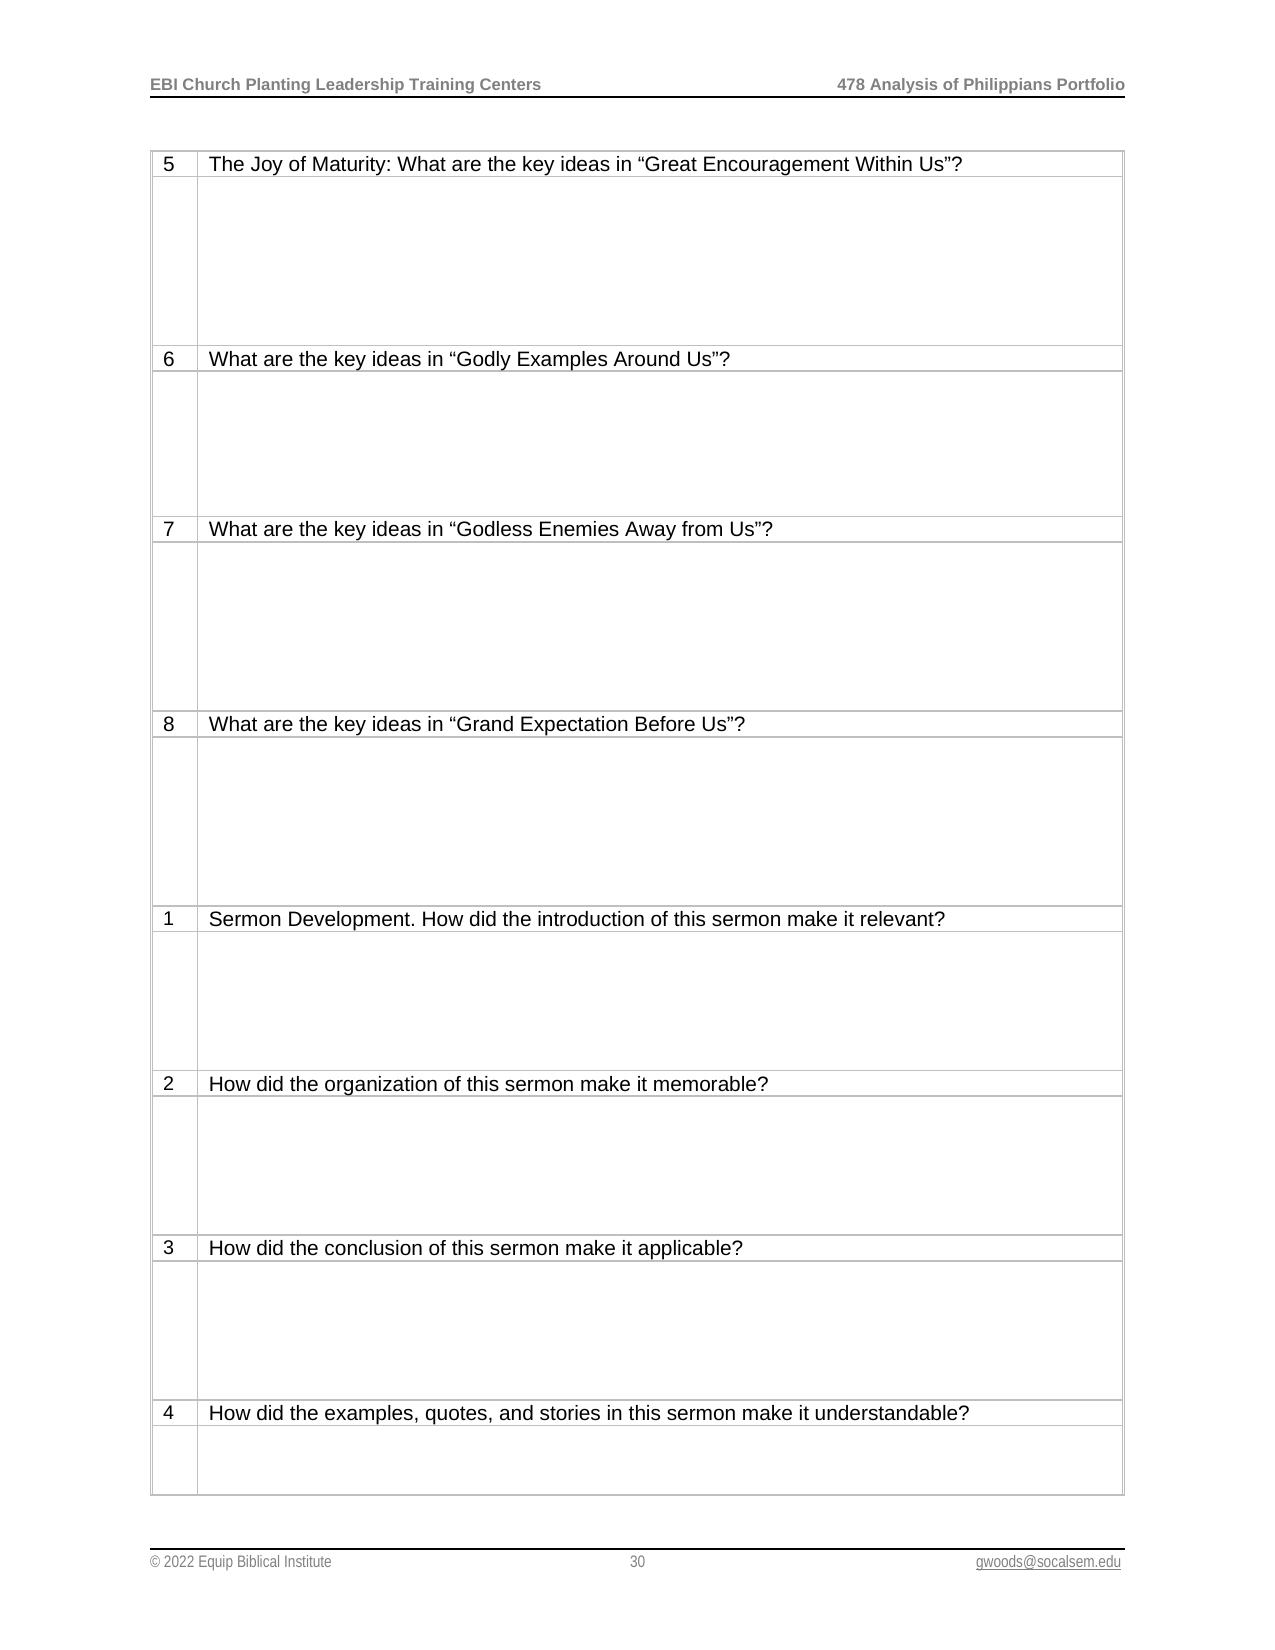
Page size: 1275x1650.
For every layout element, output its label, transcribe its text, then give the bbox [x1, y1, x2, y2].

table_cell 6 [153, 346, 197, 370]
table_cell The Joy of Maturity: What are the key ideas in “Great Encouragement Within Us”? [198, 152, 1122, 176]
table_cell How did the organization of this sermon make it memorable? [198, 1071, 1122, 1095]
table_cell [153, 372, 197, 516]
table_cell [153, 932, 197, 1070]
table_cell [153, 1097, 197, 1234]
table_cell [198, 177, 1122, 345]
table_cell 4 [153, 1401, 197, 1424]
table_cell How did the conclusion of this sermon make it applicable? [198, 1236, 1122, 1260]
table_cell [153, 1262, 197, 1399]
table_cell 8 [153, 712, 197, 736]
table_cell [153, 1426, 197, 1494]
table_cell [198, 932, 1122, 1070]
table_cell Sermon Development. How did the introduction of this sermon make it relevant? [198, 907, 1122, 931]
table_cell What are the key ideas in “Godly Examples Around Us”? [198, 346, 1122, 370]
table_cell [153, 177, 197, 345]
table_cell 5 [153, 152, 197, 176]
table_cell [198, 1097, 1122, 1234]
table_cell [198, 738, 1122, 905]
table_cell [198, 543, 1122, 710]
table_cell [198, 1262, 1122, 1399]
table_cell [198, 372, 1122, 516]
table_cell 1 [153, 907, 197, 931]
table_cell [153, 738, 197, 905]
table_cell What are the key ideas in “Grand Expectation Before Us”? [198, 712, 1122, 736]
table_cell What are the key ideas in “Godless Enemies Away from Us”? [198, 517, 1122, 541]
table_cell How did the examples, quotes, and stories in this sermon make it understandable? [198, 1401, 1122, 1424]
table_cell 2 [153, 1071, 197, 1095]
table_cell 3 [153, 1236, 197, 1260]
table_cell [198, 1426, 1122, 1494]
table_cell 7 [153, 517, 197, 541]
table_cell [153, 543, 197, 710]
